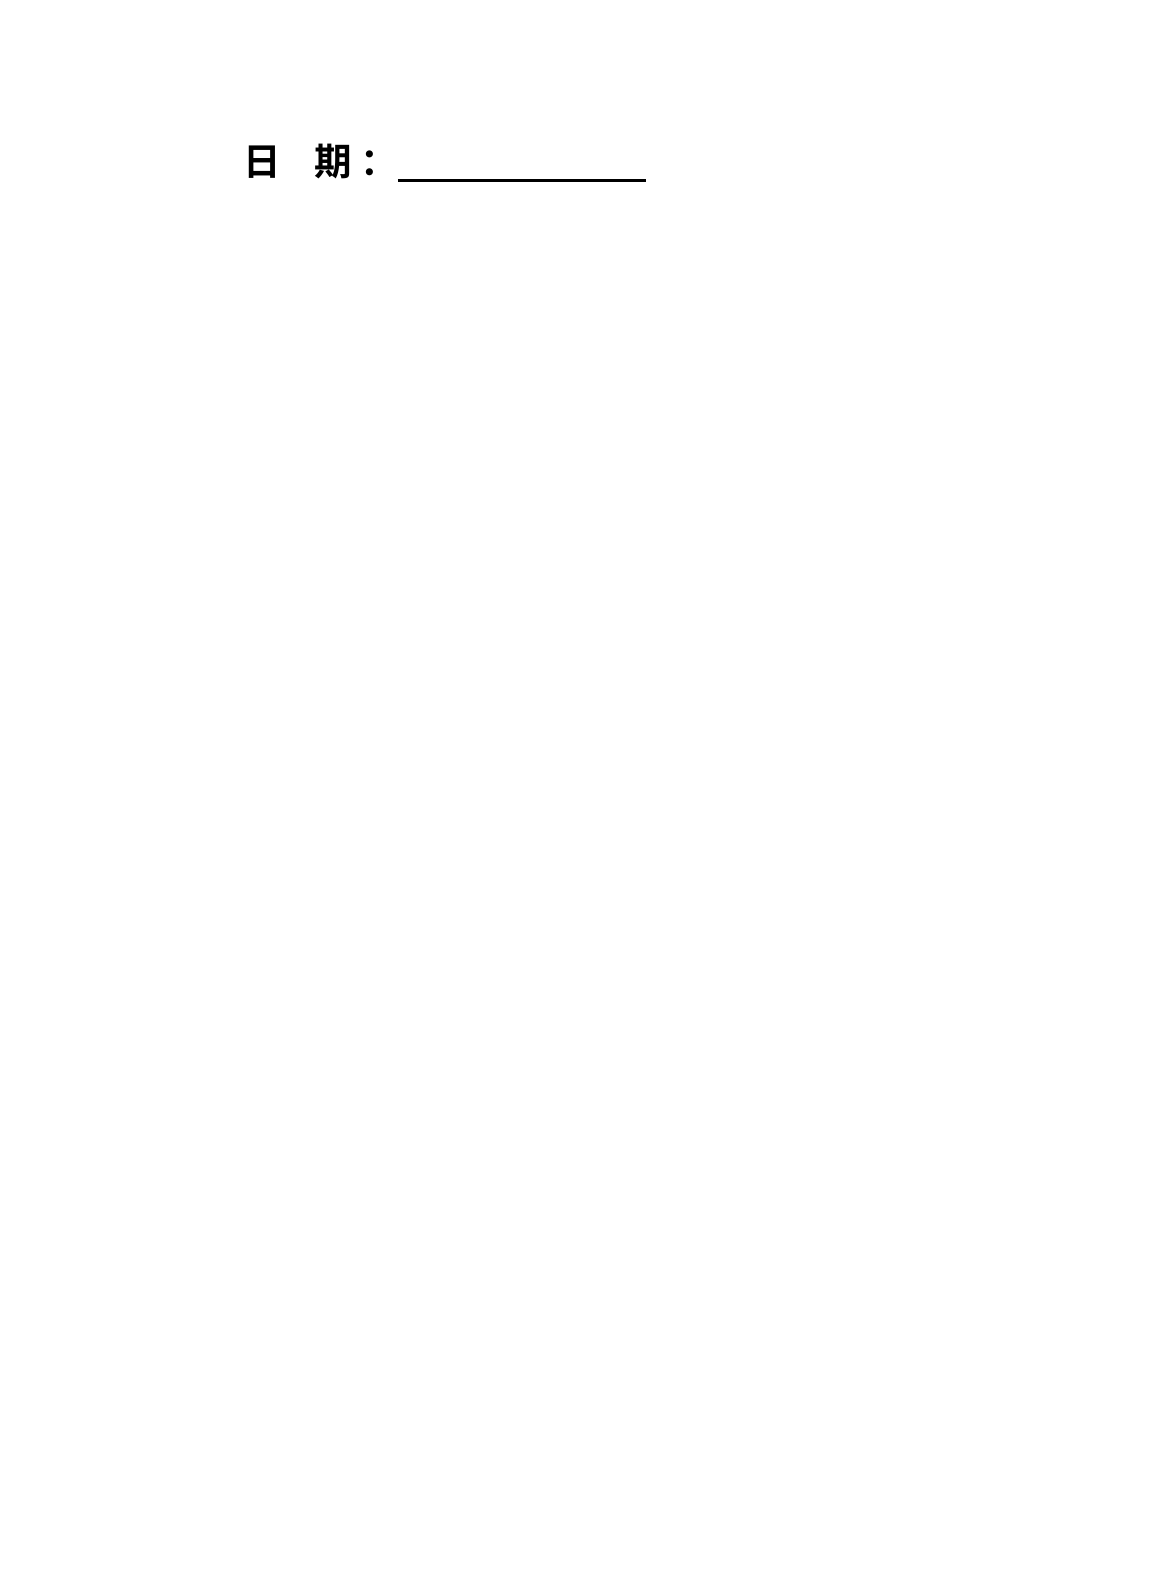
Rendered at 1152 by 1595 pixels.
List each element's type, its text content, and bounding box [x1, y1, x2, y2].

text 日 期 ： [130, 127, 1022, 192]
